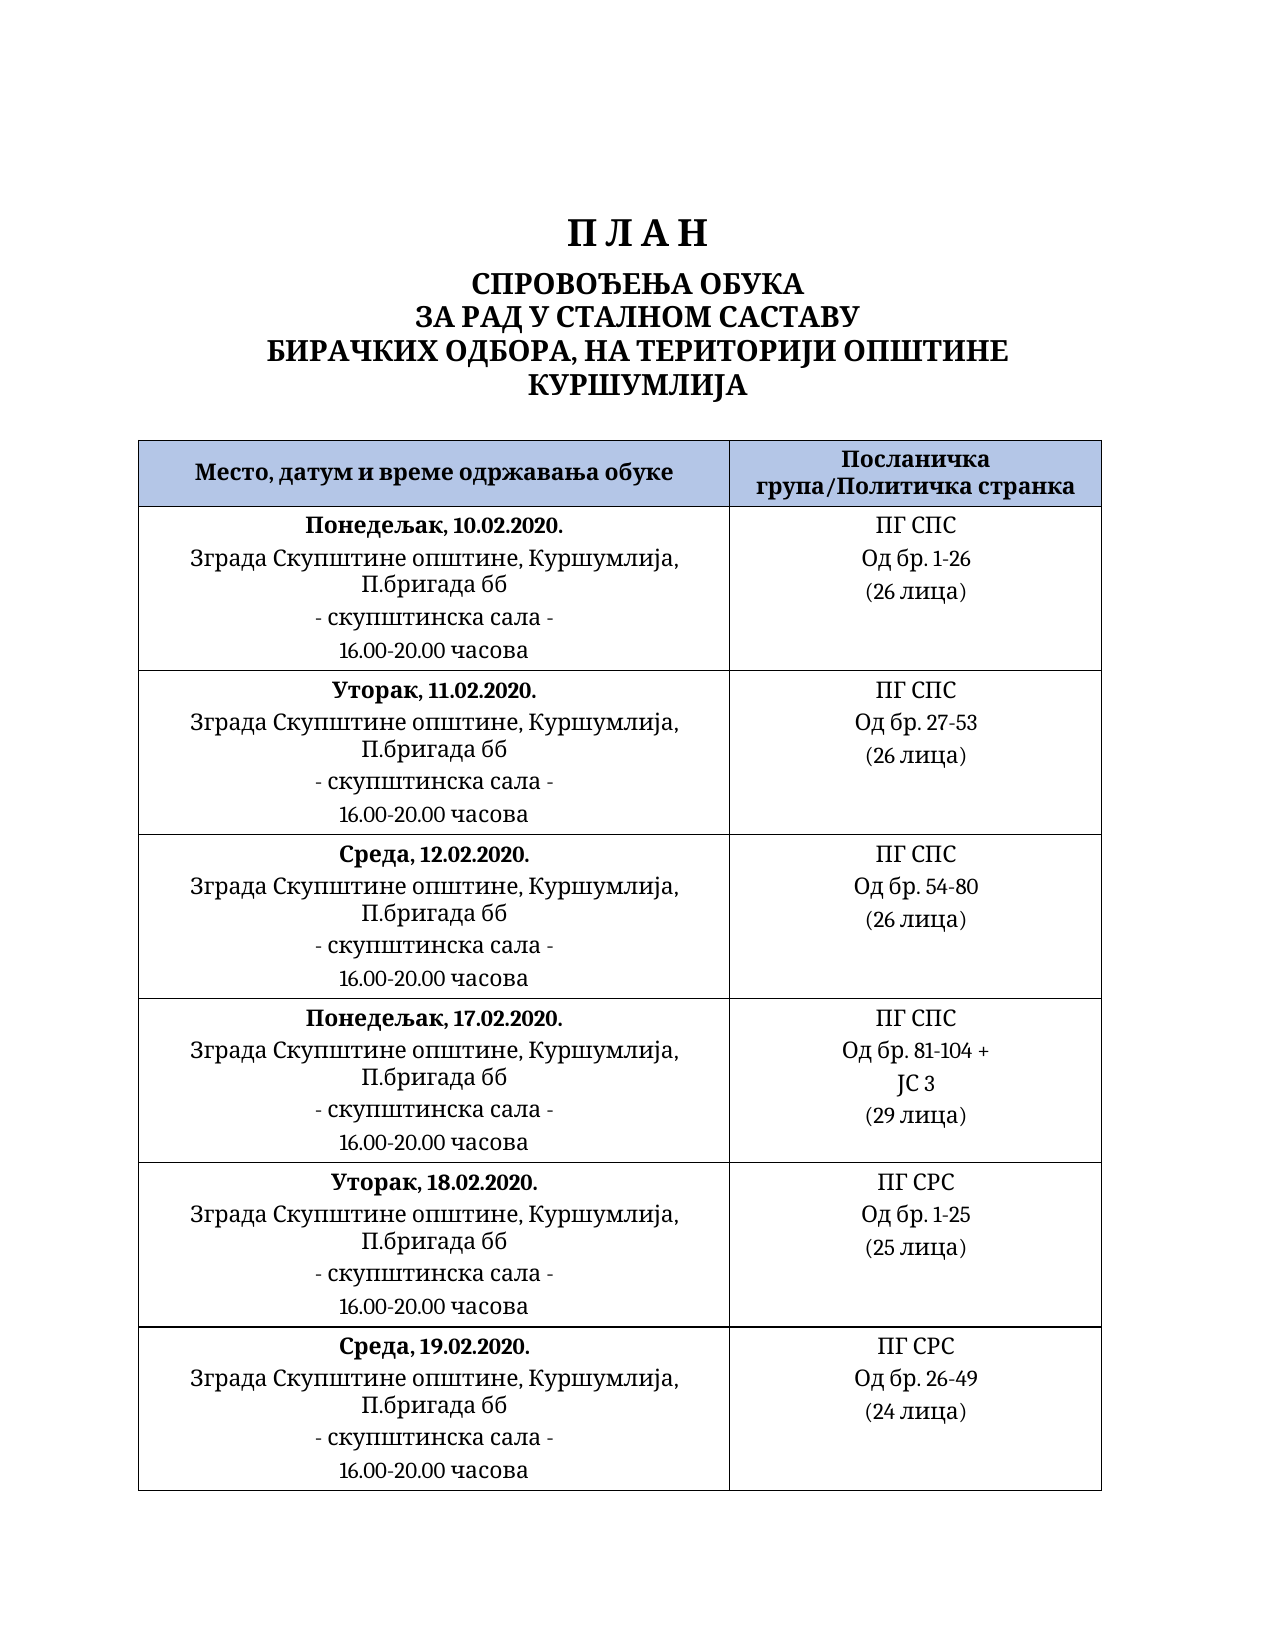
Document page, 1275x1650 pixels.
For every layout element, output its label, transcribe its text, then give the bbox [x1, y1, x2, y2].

table_cell ПГ СРС Од бр. 1-25 (25 лица) [730, 1163, 1101, 1326]
table_cell ПГ СПС Од бр. 27-53 (26 лица) [730, 671, 1101, 834]
table_cell ПГ СПС Од бр. 81-104 + ЈС 3 (29 лица) [730, 999, 1101, 1162]
text СПРОВОЂЕЊА ОБУКА [179, 268, 1095, 302]
table_cell ПГ СПС Од бр. 54-80 (26 лица) [730, 835, 1101, 998]
table_cell ПГ СРС Од бр. 26-49 (24 лица) [730, 1328, 1101, 1490]
table_cell Среда, 19.02.2020. Зграда Скупштине општине, Куршумлија, П.бригада бб - скупштинска сала - 16.00-20.00 часова [139, 1328, 729, 1490]
table_cell Среда, 12.02.2020. Зграда Скупштине општине, Куршумлија, П.бригада бб - скупштинска сала - 16.00-20.00 часова [139, 835, 729, 998]
table_cell Уторак, 18.02.2020. Зграда Скупштине општине, Куршумлија, П.бригада бб - скупштинска сала - 16.00-20.00 часова [139, 1163, 729, 1326]
table_cell Понедељак, 17.02.2020. Зграда Скупштине општине, Куршумлија, П.бригада бб - скупштинска сала - 16.00-20.00 часова [139, 999, 729, 1162]
table_cell Понедељак, 10.02.2020. Зграда Скупштине општине, Куршумлија, П.бригада бб - скупштинска сала - 16.00-20.00 часова [139, 507, 729, 670]
table_header Место, датум и време одржавања обуке [139, 441, 729, 506]
table_header Посланичка група/Политичка странка [730, 441, 1101, 506]
text ЗА РАД У СТАЛНОМ САСТАВУ БИРАЧКИХ ОДБОРА, НА ТЕРИТОРИЈИ ОПШТИНЕ КУРШУМЛИЈА [179, 302, 1095, 402]
table_cell Уторак, 11.02.2020. Зграда Скупштине општине, Куршумлија, П.бригада бб - скупштинска сала - 16.00-20.00 часова [139, 671, 729, 834]
text П Л А Н [150, 212, 1125, 256]
table_cell ПГ СПС Од бр. 1-26 (26 лица) [730, 507, 1101, 670]
